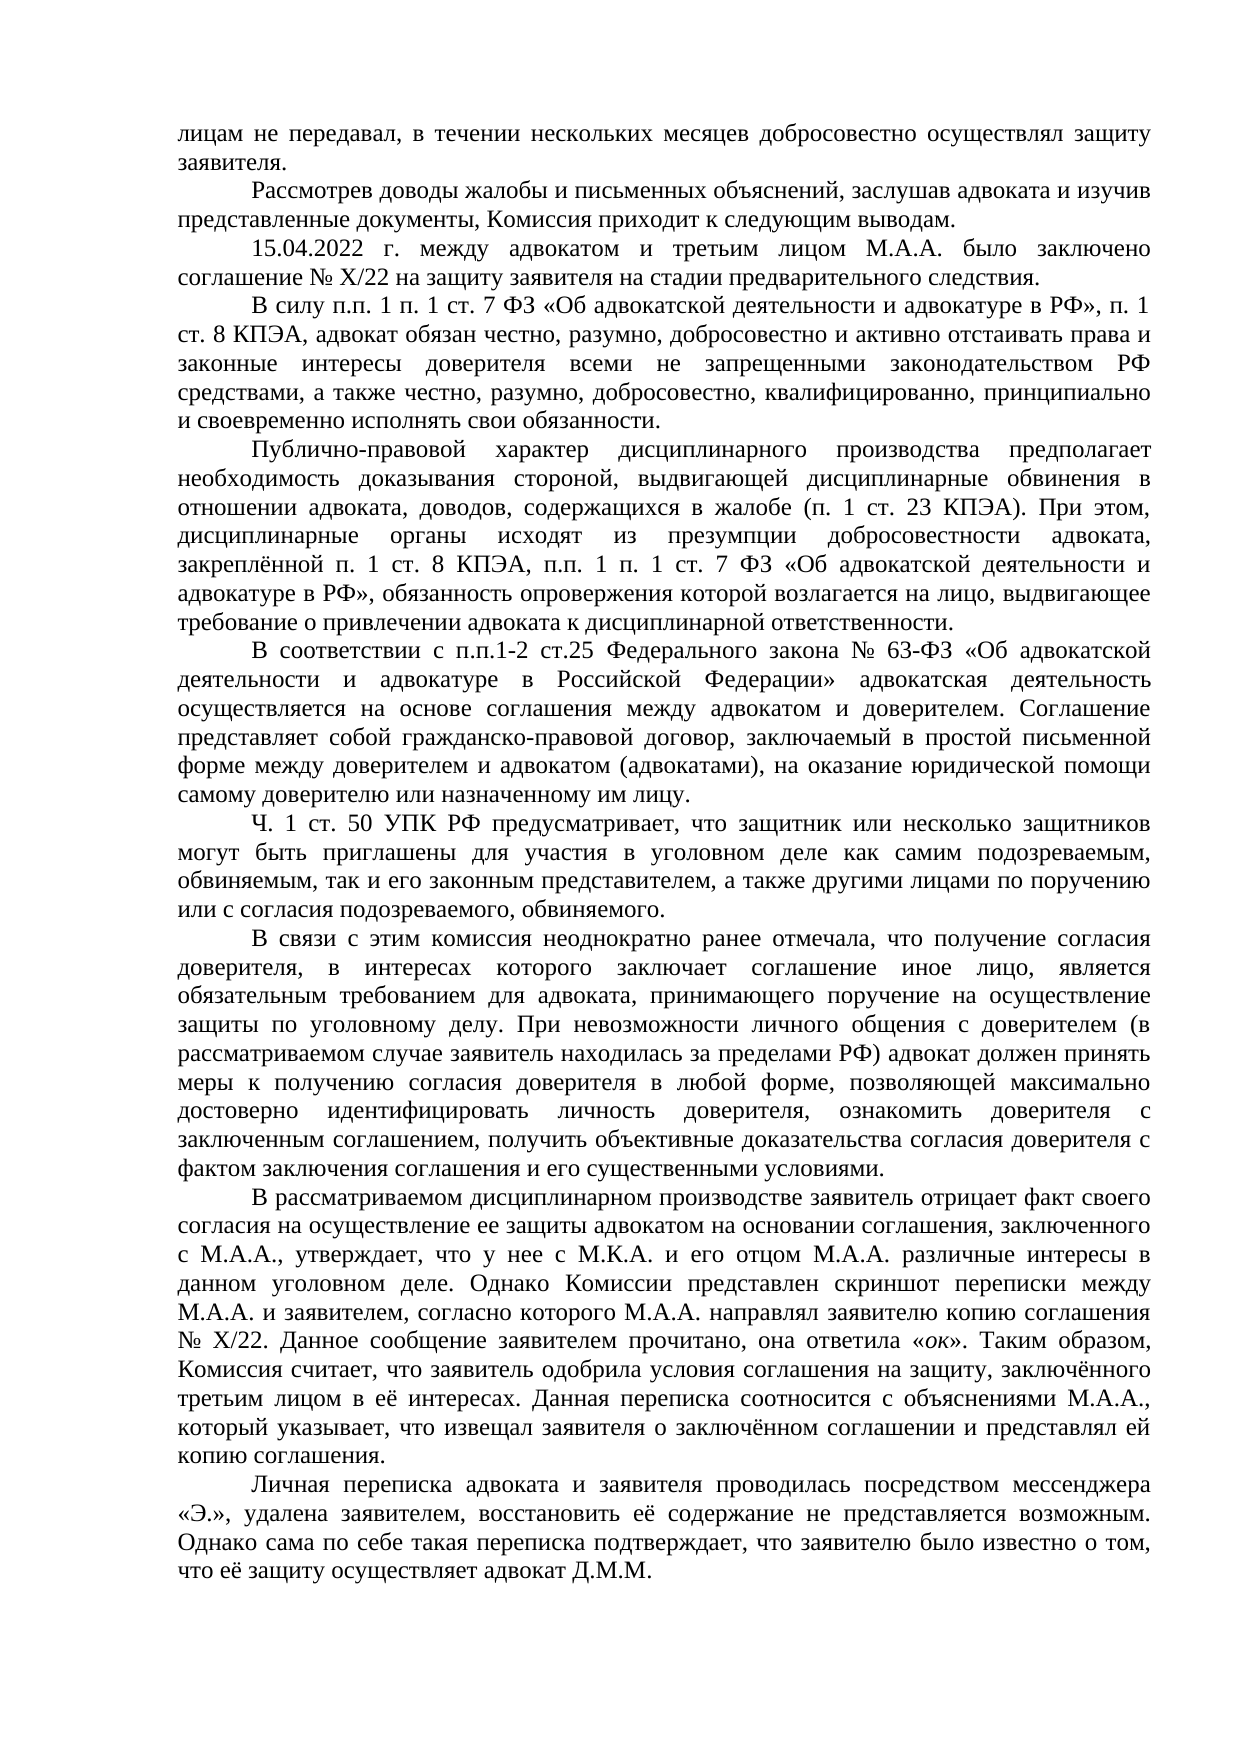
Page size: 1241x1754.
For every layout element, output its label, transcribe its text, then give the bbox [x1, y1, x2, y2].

text Публично-правовой характер дисциплинарного производства предполагает необходимость доказывания стороной, выдвигающей дисциплинарные обвинения в отношении адвоката, доводов, содержащихся в жалобе (п. 1 ст. 23 КПЭА). При этом, дисциплинарные органы исходят из презумпции добросовестности адвоката, закреплённой п. 1 ст. 8 КПЭА, п.п. 1 п. 1 ст. 7 ФЗ «Об адвокатской деятельности и адвокатуре в РФ», обязанность опровержения которой возлагается на лицо, выдвигающее требование о привлечении адвоката к дисциплинарной ответственности. [177, 434, 1152, 636]
text В соответствии с п.п.1-2 ст.25 Федерального закона № 63-ФЗ «Об адвокатской деятельности и адвокатуре в Российской Федерации» адвокатская деятельность осуществляется на основе соглашения между адвокатом и доверителем. Соглашение представляет собой гражданско-правовой договор, заключаемый в простой письменной форме между доверителем и адвокатом (адвокатами), на оказание юридической помощи самому доверителю или назначенному им лицу. [177, 636, 1152, 808]
text 15.04.2022 г. между адвокатом и третьим лицом М.А.А. было заключено соглашение № Х/22 на защиту заявителя на стадии предварительного следствия. [177, 233, 1152, 291]
text В силу п.п. 1 п. 1 ст. 7 ФЗ «Об адвокатской деятельности и адвокатуре в РФ», п. 1 ст. 8 КПЭА, адвокат обязан честно, разумно, добросовестно и активно отстаивать права и законные интересы доверителя всеми не запрещенными законодательством РФ средствами, а также честно, разумно, добросовестно, квалифицированно, принципиально и своевременно исполнять свои обязанности. [177, 291, 1152, 434]
text Личная переписка адвоката и заявителя проводилась посредством мессенджера «Э.», удалена заявителем, восстановить её содержание не представляется возможным. Однако сама по себе такая переписка подтверждает, что заявителю было известно о том, что её защиту осуществляет адвокат Д.М.М. [177, 1469, 1152, 1584]
text Ч. 1 ст. 50 УПК РФ предусматривает, что защитник или несколько защитников могут быть приглашены для участия в уголовном деле как самим подозреваемым, обвиняемым, так и его законным представителем, а также другими лицами по поручению или с согласия подозреваемого, обвиняемого. [177, 808, 1152, 923]
text Рассмотрев доводы жалобы и письменных объяснений, заслушав адвоката и изучив представленные документы, Комиссия приходит к следующим выводам. [177, 176, 1152, 233]
text В рассматриваемом дисциплинарном производстве заявитель отрицает факт своего согласия на осуществление ее защиты адвокатом на основании соглашения, заключенного с М.А.А., утверждает, что у нее с М.К.А. и его отцом М.А.А. различные интересы в данном уголовном деле. Однако Комиссии представлен скриншот переписки между М.А.А. и заявителем, согласно которого М.А.А. направлял заявителю копию соглашения № Х/22. Данное сообщение заявителем прочитано, она ответила «ок». Таким образом, Комиссия считает, что заявитель одобрила условия соглашения на защиту, заключённого третьим лицом в её интересах. Данная переписка соотносится с объяснениями М.А.А., который указывает, что извещал заявителя о заключённом соглашении и представлял ей копию соглашения. [177, 1182, 1152, 1469]
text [177, 118, 1152, 176]
text В связи с этим комиссия неоднократно ранее отмечала, что получение согласия доверителя, в интересах которого заключает соглашение иное лицо, является обязательным требованием для адвоката, принимающего поручение на осуществление защиты по уголовному делу. При невозможности личного общения с доверителем (в рассматриваемом случае заявитель находилась за пределами РФ) адвокат должен принять меры к получению согласия доверителя в любой форме, позволяющей максимально достоверно идентифицировать личность доверителя, ознакомить доверителя с заключенным соглашением, получить объективные доказательства согласия доверителя с фактом заключения соглашения и его существенными условиями. [177, 923, 1152, 1182]
